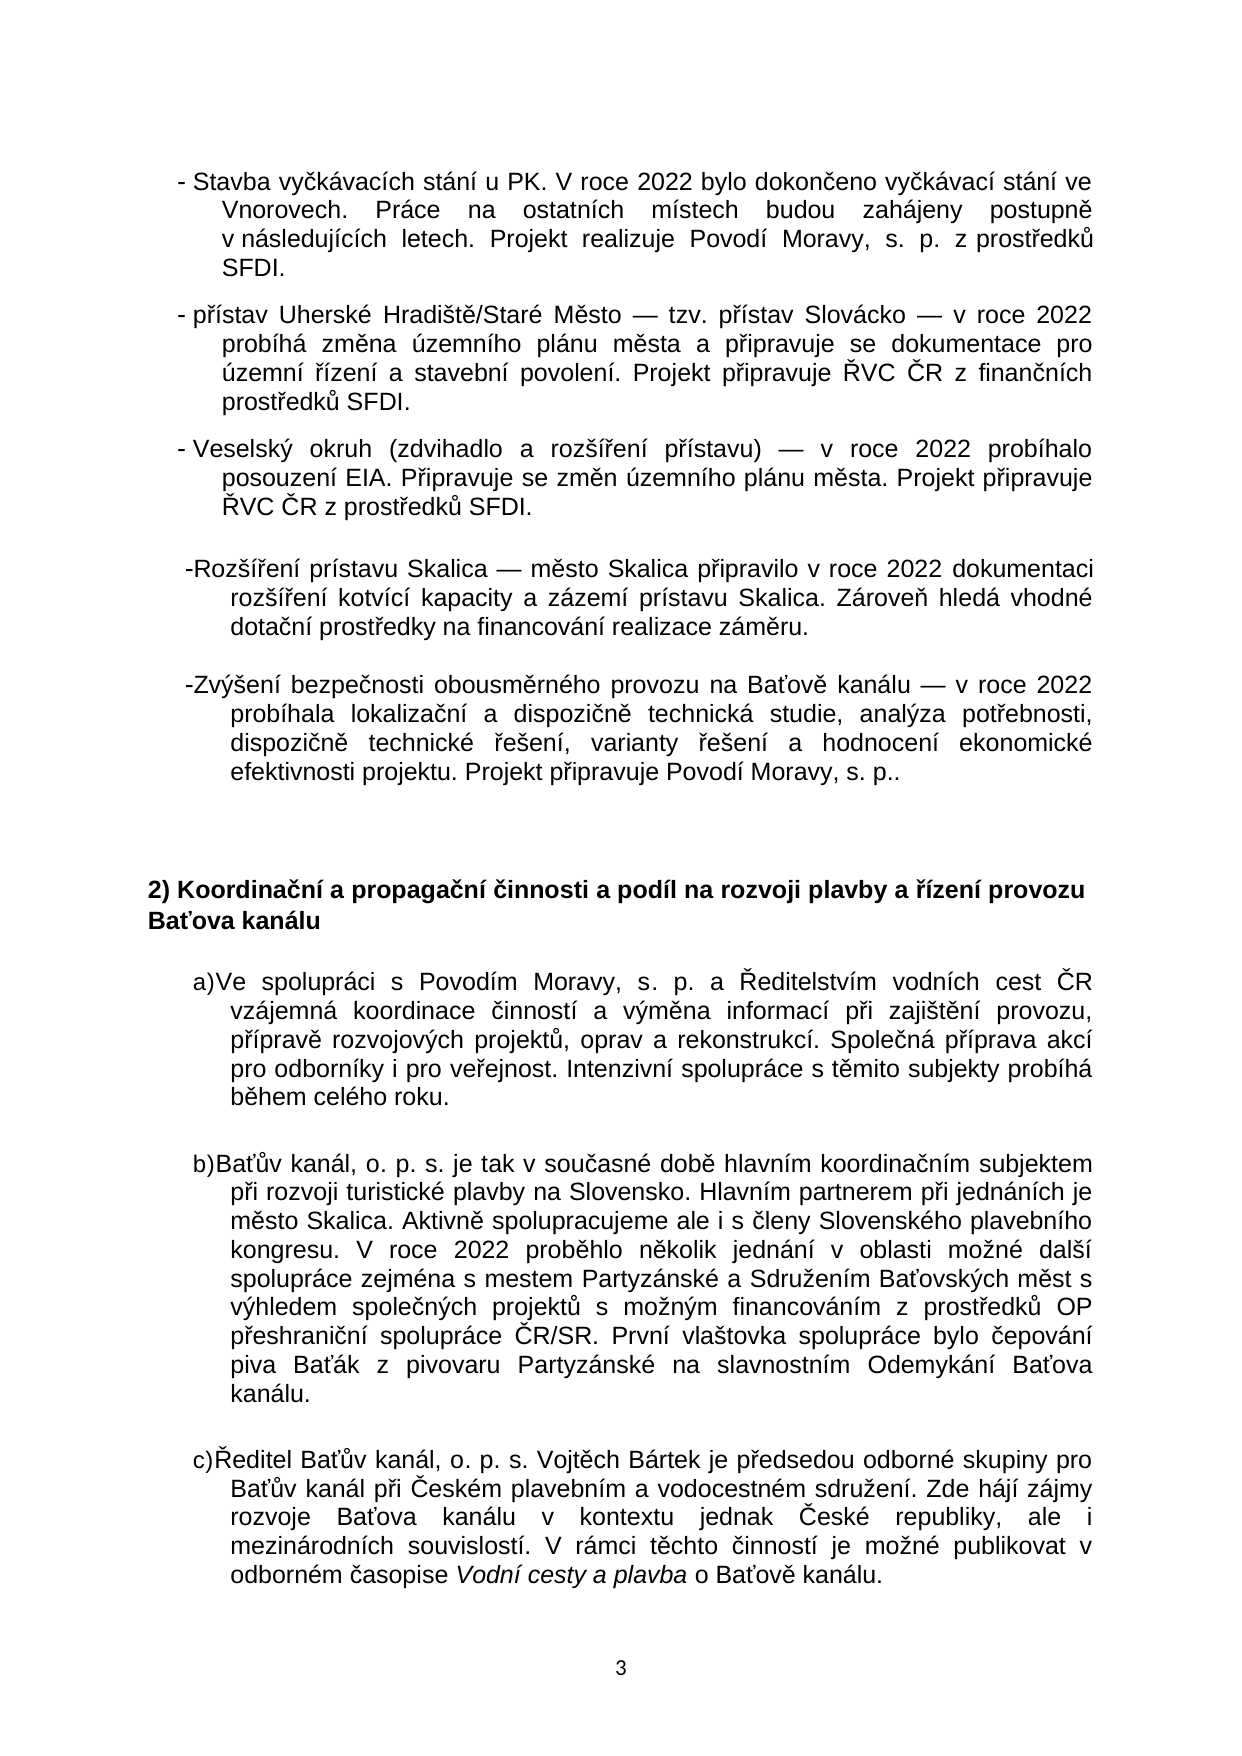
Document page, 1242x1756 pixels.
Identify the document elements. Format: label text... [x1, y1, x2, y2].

list přístav Uherské Hradiště/Staré Město — tzv. přístav Slovácko — v roce 2022 probíhá změna územního plánu města a připravuje se dokumentace pro územní řízení a stavební povolení. Projekt připravuje ŘVC ČR z finančních prostředků SFDI. [177, 300, 1094, 415]
text 2) Koordinační a propagační činnosti a podíl na rozvoji plavby a řízení provozu Baťova kanálu [148, 875, 1094, 935]
list Ve spolupráci s Povodím Moravy, s. p. a Ředitelstvím vodních cest ČR vzájemná koordinace činností a výměna informací při zajištění provozu, přípravě rozvojových projektů, oprav a rekonstrukcí. Společná příprava akcí pro odborníky i pro veřejnost. Intenzivní spolupráce s těmito subjekty probíhá během celého roku. [193, 967, 1094, 1111]
list Rozšíření prístavu Skalica — město Skalica připravilo v roce 2022 dokumentaci rozšíření kotvící kapacity a zázemí prístavu Skalica. Zároveň hledá vhodné dotační prostředky na financování realizace záměru. [185, 554, 1094, 640]
list Ředitel Baťův kanál, o. p. s. Vojtěch Bártek je předsedou odborné skupiny pro Baťův kanál při Českém plavebním a vodocestném sdružení. Zde hájí zájmy rozvoje Baťova kanálu v kontextu jednak České republiky, ale i mezinárodních souvislostí. V rámci těchto činností je možné publikovat v odborném časopise Vodní cesty a plavba o Baťově kanálu. [193, 1445, 1094, 1588]
list Stavba vyčkávacích stání u PK. V roce 2022 bylo dokončeno vyčkávací stání ve Vnorovech. Práce na ostatních místech budou zahájeny postupně v následujících letech. Projekt realizuje Povodí Moravy, s. p. z prostředků SFDI. [177, 166, 1094, 281]
list Baťův kanál, o. p. s. je tak v současné době hlavním koordinačním subjektem při rozvoji turistické plavby na Slovensko. Hlavním partnerem při jednáních je město Skalica. Aktivně spolupracujeme ale i s členy Slovenského plavebního kongresu. V roce 2022 proběhlo několik jednání v oblasti možné další spolupráce zejména s mestem Partyzánské a Sdružením Baťovských měst s výhledem společných projektů s možným financováním z prostředků OP přeshraniční spolupráce ČR/SR. První vlaštovka spolupráce bylo čepování piva Baťák z pivovaru Partyzánské na slavnostním Odemykání Baťova kanálu. [193, 1148, 1094, 1407]
list Zvýšení bezpečnosti obousměrného provozu na Baťově kanálu — v roce 2022 probíhala lokalizační a dispozičně technická studie, analýza potřebnosti, dispozičně technické řešení, varianty řešení a hodnocení ekonomické efektivnosti projektu. Projekt připravuje Povodí Moravy, s. p.. [185, 670, 1094, 785]
list Veselský okruh (zdvihadlo a rozšíření přístavu) — v roce 2022 probíhalo posouzení EIA. Připravuje se změn územního plánu města. Projekt připravuje ŘVC ČR z prostředků SFDI. [177, 434, 1094, 520]
